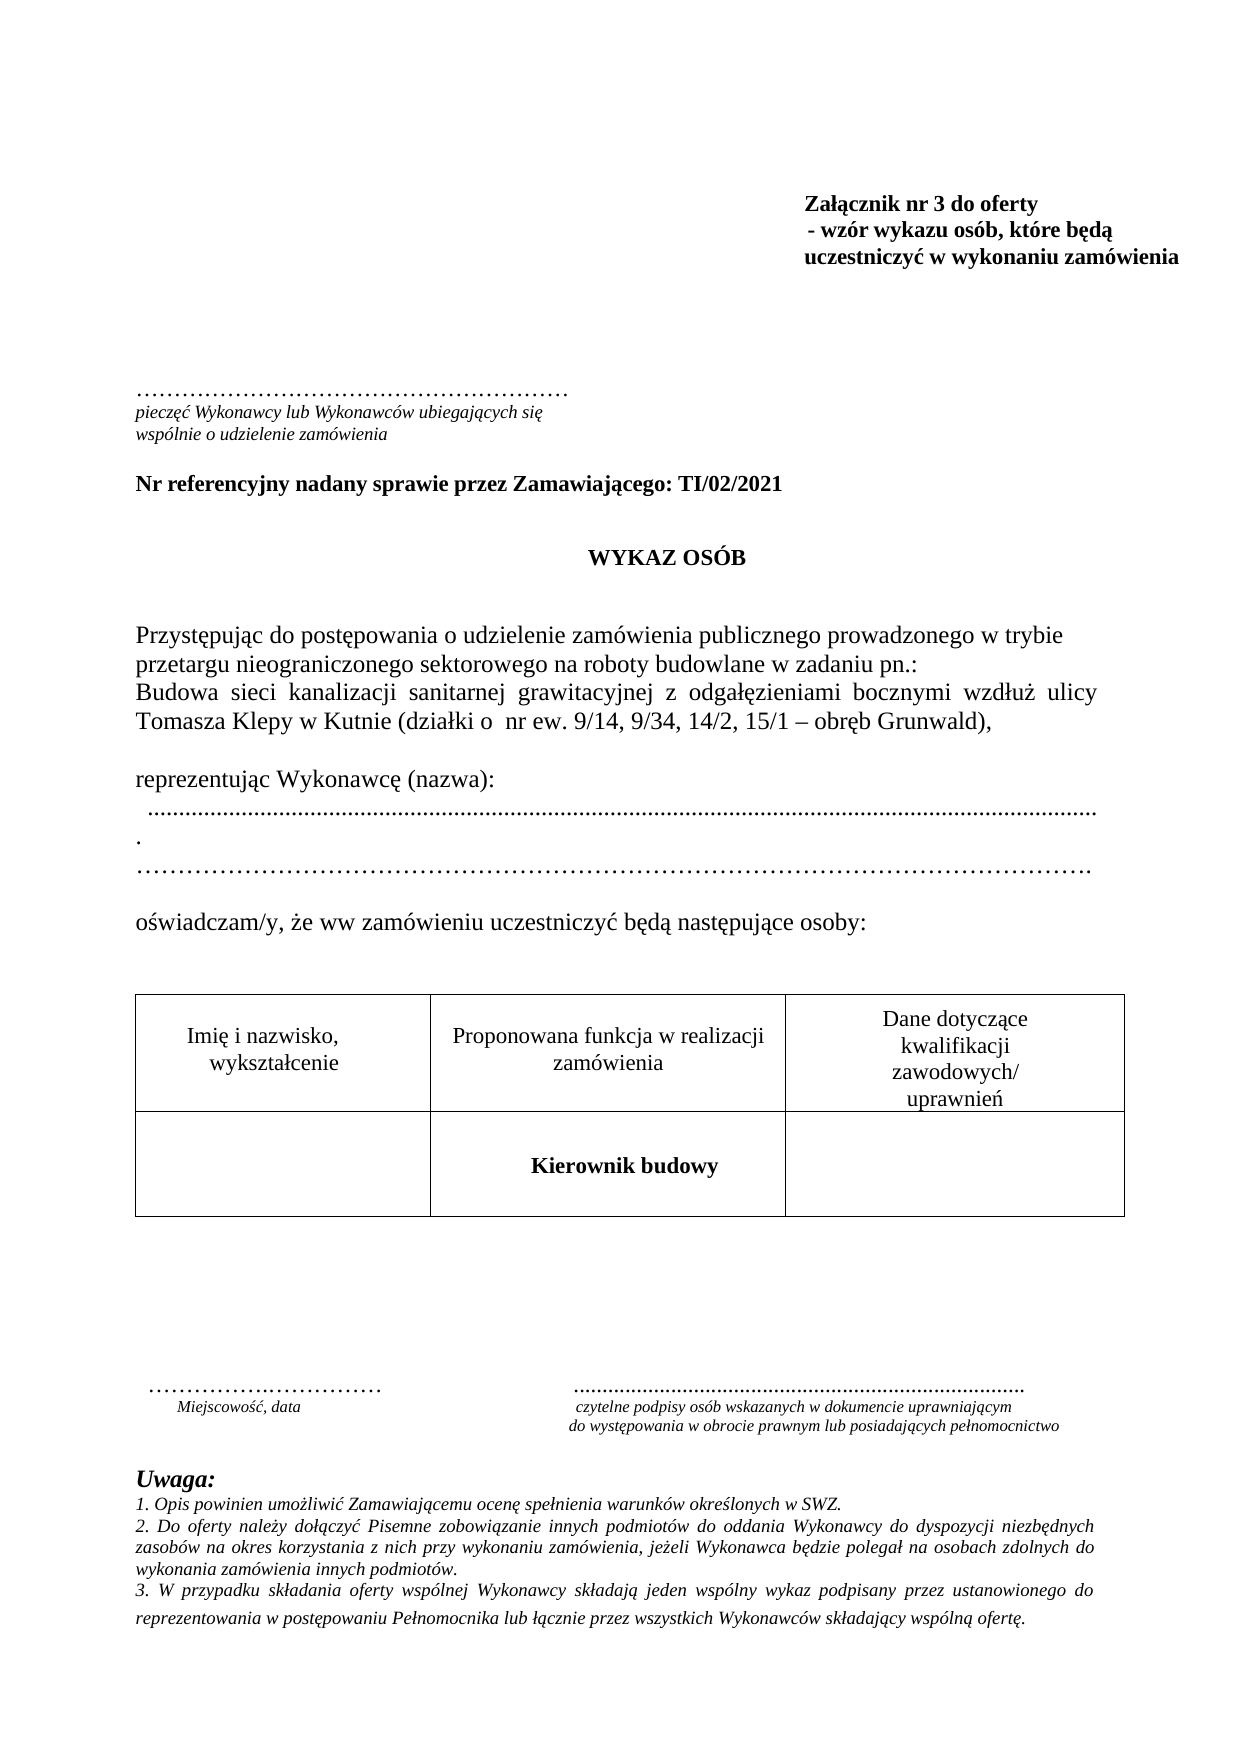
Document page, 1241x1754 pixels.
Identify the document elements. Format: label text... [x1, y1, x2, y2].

text 1. Opis powinien umożliwić Zamawiającemu ocenę spełnienia warunków określonych w SWZ. [135, 1493, 1097, 1514]
table_cell [136, 1112, 430, 1216]
text Budowa sieci kanalizacji sanitarnej grawitacyjnej z odgałęzieniami bocznymi wzdłuż ulicy Tomasza Klepy w Kutnie (działki o nr ew. 9/14, 9/34, 14/2, 15/1 – obręb Grunwald), [135, 677, 1097, 735]
text oświadczam/y, że ww zamówieniu uczestniczyć będą następujące osoby: [135, 907, 1097, 936]
table_cell [786, 1112, 1124, 1216]
table_header Dane dotyczące kwalifikacji zawodowych/ uprawnień [786, 995, 1124, 1111]
text Nr referencyjny nadany sprawie przez Zamawiającego: TI/02/2021 [135, 471, 1198, 497]
text Załącznik nr 3 do oferty [729, 190, 1198, 217]
table_header Proponowana funkcja w realizacji zamówienia [431, 995, 785, 1111]
text 2. Do oferty należy dołączyć Pisemne zobowiązanie innych podmiotów do oddania Wykonawcy do dyspozycji niezbędnych zasobów na okres korzystania z nich przy wykonaniu zamówienia, jeżeli Wykonawca będzie polegał na osobach zdolnych do wykonania zamówienia innych podmiotów. [135, 1514, 1097, 1579]
text do występowania w obrocie prawnym lub posiadających pełnomocnictwo [177, 1416, 1145, 1435]
text wspólnie o udzielenie zamówienia [135, 423, 1198, 444]
text WYKAZ OSÓB [135, 544, 1198, 570]
table_header Imię i nazwisko, wykształcenie [136, 995, 430, 1111]
text Przystępując do postępowania o udzielenie zamówienia publicznego prowadzonego w trybie [135, 620, 1097, 649]
text przetargu nieograniczonego sektorowego na roboty budowlane w zadaniu pn.: [135, 649, 1097, 677]
text Miejscowość, data czytelne podpisy osób wskazanych w dokumencie uprawniającym [177, 1397, 1145, 1416]
text …………….…………… ............................................................................... [147, 1371, 1145, 1397]
text - wzór wykazu osób, które będą uczestniczyć w wykonaniu zamówienia [804, 217, 1198, 269]
text ………………………………………………… [135, 375, 1198, 401]
text ......................................................................................................................................................... [135, 792, 1097, 850]
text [135, 1579, 1097, 1629]
text pieczęć Wykonawcy lub Wykonawców ubiegających się [135, 401, 1198, 423]
text ……………………………………………………………………………………………………. [135, 850, 1097, 879]
table_cell Kierownik budowy [431, 1112, 785, 1216]
text Uwaga: [135, 1464, 1097, 1493]
text reprezentując Wykonawcę (nazwa): [135, 764, 1097, 792]
